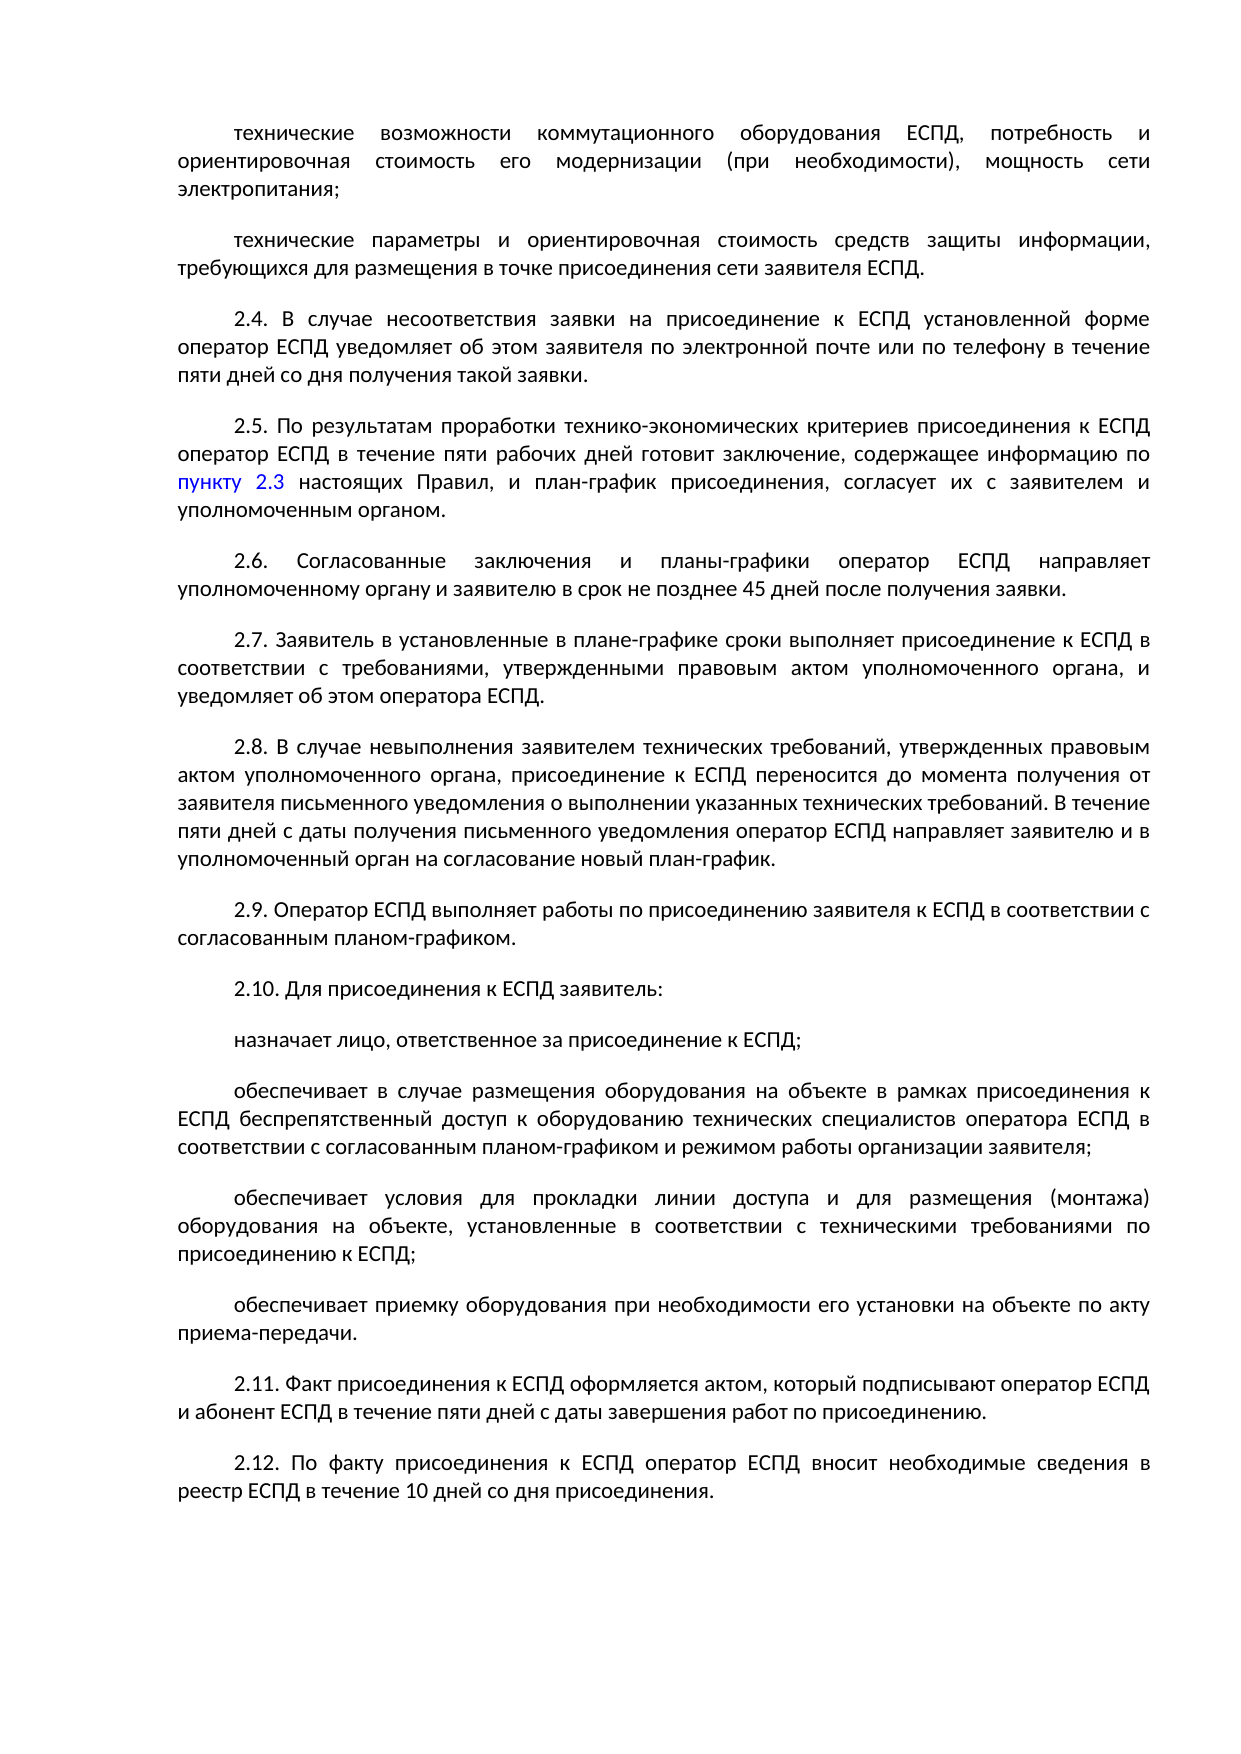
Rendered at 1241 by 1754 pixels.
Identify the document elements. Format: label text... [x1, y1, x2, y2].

text 2.5. По результатам проработки технико-экономических критериев присоединения к ЕСПД оператор ЕСПД в течение пяти рабочих дней готовит заключение, содержащее информацию по пункту 2.3 настоящих Правил, и план-график присоединения, согласует их с заявителем и уполномоченным органом. [177, 411, 1152, 523]
text технические параметры и ориентировочная стоимость средств защиты информации, требующихся для размещения в точке присоединения сети заявителя ЕСПД. [177, 225, 1152, 281]
text 2.4. В случае несоответствия заявки на присоединение к ЕСПД установленной форме оператор ЕСПД уведомляет об этом заявителя по электронной почте или по телефону в течение пяти дней со дня получения такой заявки. [177, 304, 1152, 388]
text 2.8. В случае невыполнения заявителем технических требований, утвержденных правовым актом уполномоченного органа, присоединение к ЕСПД переносится до момента получения от заявителя письменного уведомления о выполнении указанных технических требований. В течение пяти дней с даты получения письменного уведомления оператор ЕСПД направляет заявителю и в уполномоченный орган на согласование новый план-график. [177, 732, 1152, 872]
text 2.10. Для присоединения к ЕСПД заявитель: [177, 974, 1152, 1002]
text 2.6. Согласованные заключения и планы-графики оператор ЕСПД направляет уполномоченному органу и заявителю в срок не позднее 45 дней после получения заявки. [177, 546, 1152, 602]
text 2.12. По факту присоединения к ЕСПД оператор ЕСПД вносит необходимые сведения в реестр ЕСПД в течение 10 дней со дня присоединения. [177, 1448, 1152, 1504]
text 2.9. Оператор ЕСПД выполняет работы по присоединению заявителя к ЕСПД в соответствии с согласованным планом-графиком. [177, 895, 1152, 951]
text 2.11. Факт присоединения к ЕСПД оформляется актом, который подписывают оператор ЕСПД и абонент ЕСПД в течение пяти дней с даты завершения работ по присоединению. [177, 1369, 1152, 1425]
text технические возможности коммутационного оборудования ЕСПД, потребность и ориентировочная стоимость его модернизации (при необходимости), мощность сети электропитания; [177, 118, 1152, 202]
text назначает лицо, ответственное за присоединение к ЕСПД; [177, 1025, 1152, 1053]
text обеспечивает в случае размещения оборудования на объекте в рамках присоединения к ЕСПД беспрепятственный доступ к оборудованию технических специалистов оператора ЕСПД в соответствии с согласованным планом-графиком и режимом работы организации заявителя; [177, 1076, 1152, 1160]
text обеспечивает приемку оборудования при необходимости его установки на объекте по акту приема-передачи. [177, 1290, 1152, 1346]
text 2.7. Заявитель в установленные в плане-графике сроки выполняет присоединение к ЕСПД в соответствии с требованиями, утвержденными правовым актом уполномоченного органа, и уведомляет об этом оператора ЕСПД. [177, 625, 1152, 709]
text обеспечивает условия для прокладки линии доступа и для размещения (монтажа) оборудования на объекте, установленные в соответствии с техническими требованиями по присоединению к ЕСПД; [177, 1183, 1152, 1267]
